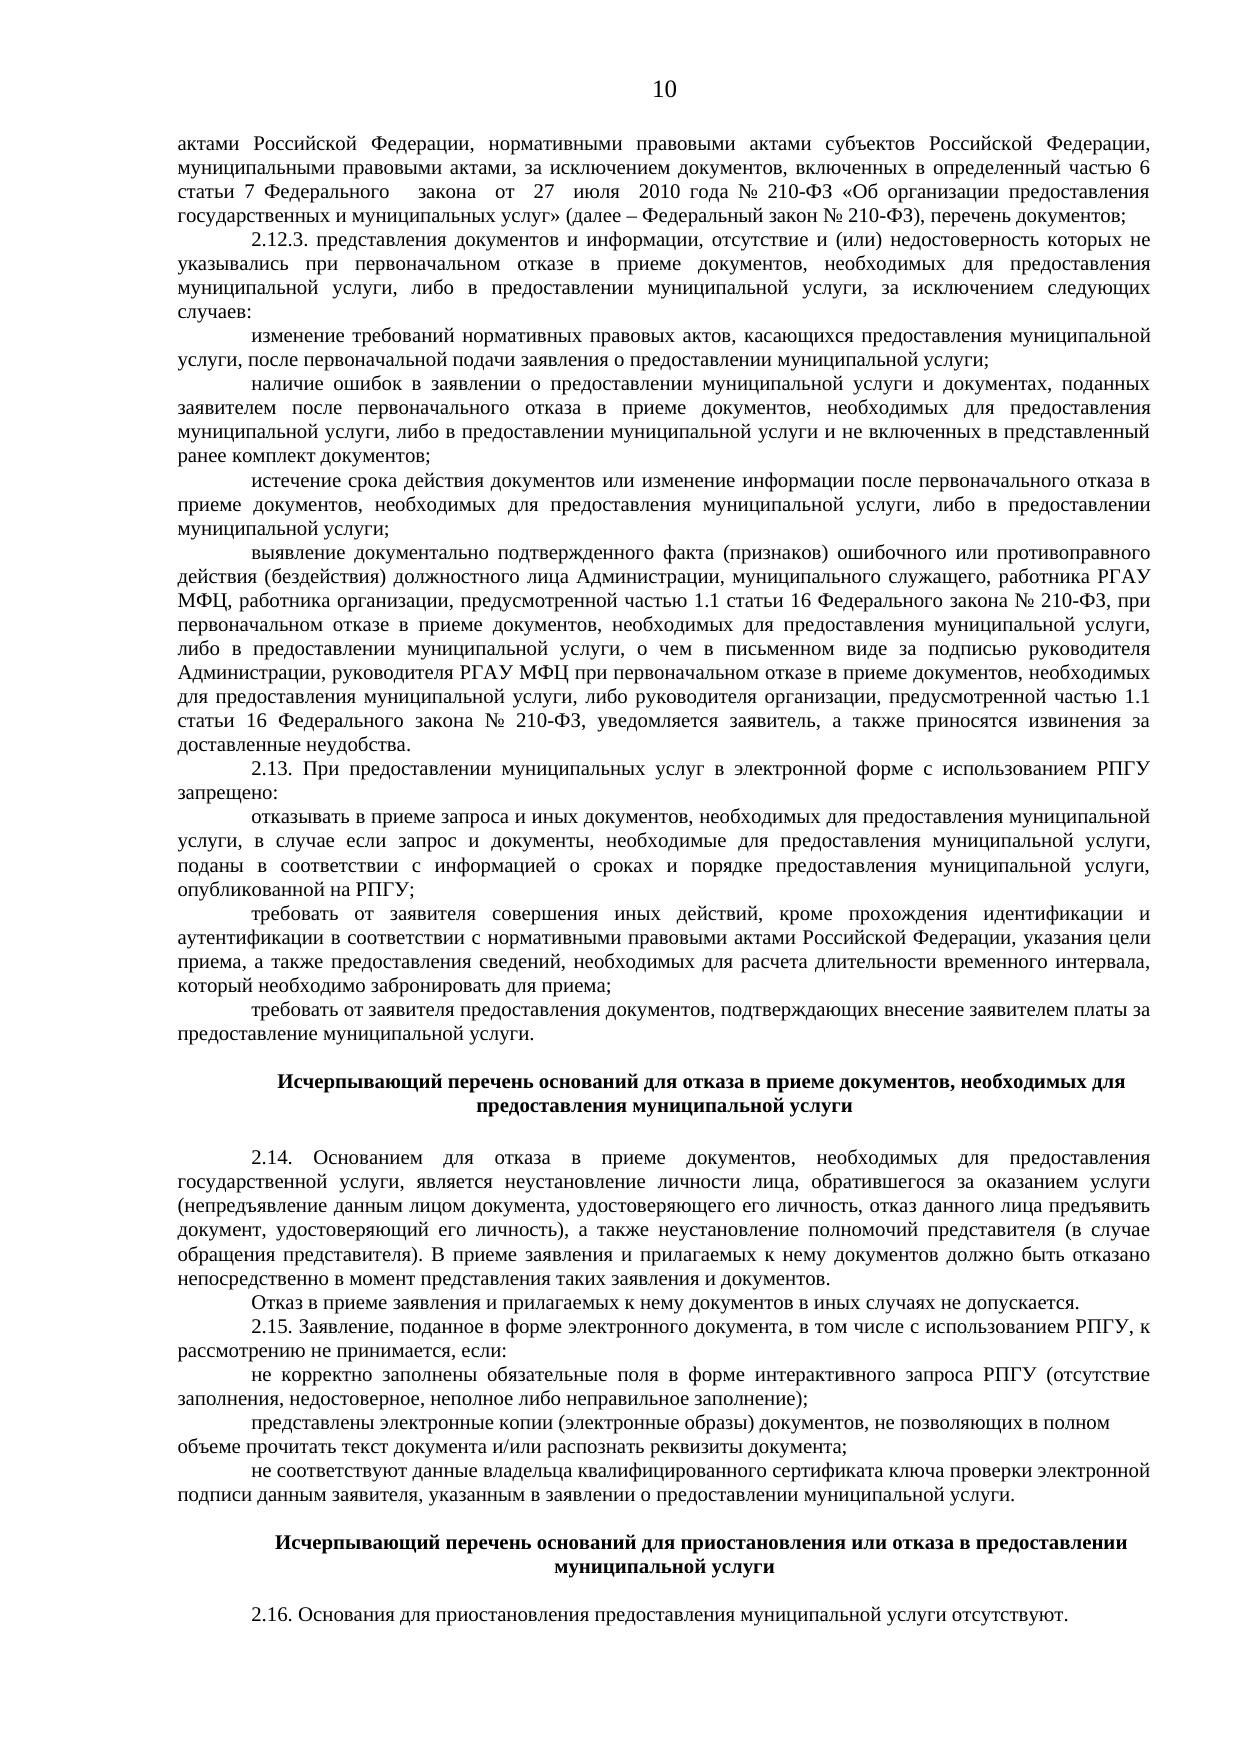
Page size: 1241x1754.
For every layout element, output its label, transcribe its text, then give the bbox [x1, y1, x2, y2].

text наличие ошибок в заявлении о предоставлении муниципальной услуги и документах, поданных заявителем после первоначального отказа в приеме документов, необходимых для предоставления муниципальной услуги, либо в предоставлении муниципальной услуги и не включенных в представленный ранее комплект документов; [177, 371, 1152, 467]
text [177, 131, 1152, 227]
text не корректно заполнены обязательные поля в форме интерактивного запроса РПГУ (отсутствие заполнения, недостоверное, неполное либо неправильное заполнение); [177, 1362, 1152, 1410]
text Исчерпывающий перечень оснований для отказа в приеме документов, необходимых для предоставления муниципальной услуги [177, 1069, 1152, 1117]
text отказывать в приеме запроса и иных документов, необходимых для предоставления муниципальной услуги, в случае если запрос и документы, необходимые для предоставления муниципальной услуги, поданы в соответствии с информацией о сроках и порядке предоставления муниципальной услуги, опубликованной на РПГУ; [177, 804, 1152, 901]
text истечение срока действия документов или изменение информации после первоначального отказа в приеме документов, необходимых для предоставления муниципальной услуги, либо в предоставлении муниципальной услуги; [177, 467, 1152, 540]
text 2.15. Заявление, поданное в форме электронного документа, в том числе с использованием РПГУ, к рассмотрению не принимается, если: [177, 1314, 1152, 1362]
text 2.14. Основанием для отказа в приеме документов, необходимых для предоставления государственной услуги, является неустановление личности лица, обратившегося за оказанием услуги (непредъявление данным лицом документа, удостоверяющего его личность, отказ данного лица предъявить документ, удостоверяющий его личность), а также неустановление полномочий представителя (в случае обращения представителя). В приеме заявления и прилагаемых к нему документов должно быть отказано непосредственно в момент представления таких заявления и документов. [177, 1145, 1152, 1289]
text Отказ в приеме заявления и прилагаемых к нему документов в иных случаях не допускается. [177, 1289, 1152, 1314]
text Исчерпывающий перечень оснований для приостановления или отказа в предоставлении муниципальной услуги [177, 1530, 1152, 1578]
text выявление документально подтвержденного факта (признаков) ошибочного или противоправного действия (бездействия) должностного лица Администрации, муниципального служащего, работника РГАУ МФЦ, работника организации, предусмотренной частью 1.1 статьи 16 Федерального закона № 210-ФЗ, при первоначальном отказе в приеме документов, необходимых для предоставления муниципальной услуги, либо в предоставлении муниципальной услуги, о чем в письменном виде за подписью руководителя Администрации, руководителя РГАУ МФЦ при первоначальном отказе в приеме документов, необходимых для предоставления муниципальной услуги, либо руководителя организации, предусмотренной частью 1.1 статьи 16 Федерального закона № 210-ФЗ, уведомляется заявитель, а также приносятся извинения за доставленные неудобства. [177, 540, 1152, 756]
text представлены электронные копии (электронные образы) документов, не позволяющих в полном объеме прочитать текст документа и/или распознать реквизиты документа; [177, 1410, 1152, 1458]
text изменение требований нормативных правовых актов, касающихся предоставления муниципальной услуги, после первоначальной подачи заявления о предоставлении муниципальной услуги; [177, 323, 1152, 371]
text 2.12.3. представления документов и информации, отсутствие и (или) недостоверность которых не указывались при первоначальном отказе в приеме документов, необходимых для предоставления муниципальной услуги, либо в предоставлении муниципальной услуги, за исключением следующих случаев: [177, 227, 1152, 323]
text не соответствуют данные владельца квалифицированного сертификата ключа проверки электронной подписи данным заявителя, указанным в заявлении о предоставлении муниципальной услуги. [177, 1458, 1152, 1506]
text 2.13. При предоставлении муниципальных услуг в электронной форме с использованием РПГУ запрещено: [177, 756, 1152, 804]
text требовать от заявителя предоставления документов, подтверждающих внесение заявителем платы за предоставление муниципальной услуги. [177, 997, 1152, 1045]
text требовать от заявителя совершения иных действий, кроме прохождения идентификации и аутентификации в соответствии с нормативными правовыми актами Российской Федерации, указания цели приема, а также предоставления сведений, необходимых для расчета длительности временного интервала, который необходимо забронировать для приема; [177, 901, 1152, 997]
text 2.16. Основания для приостановления предоставления муниципальной услуги отсутствуют. [177, 1602, 1152, 1626]
